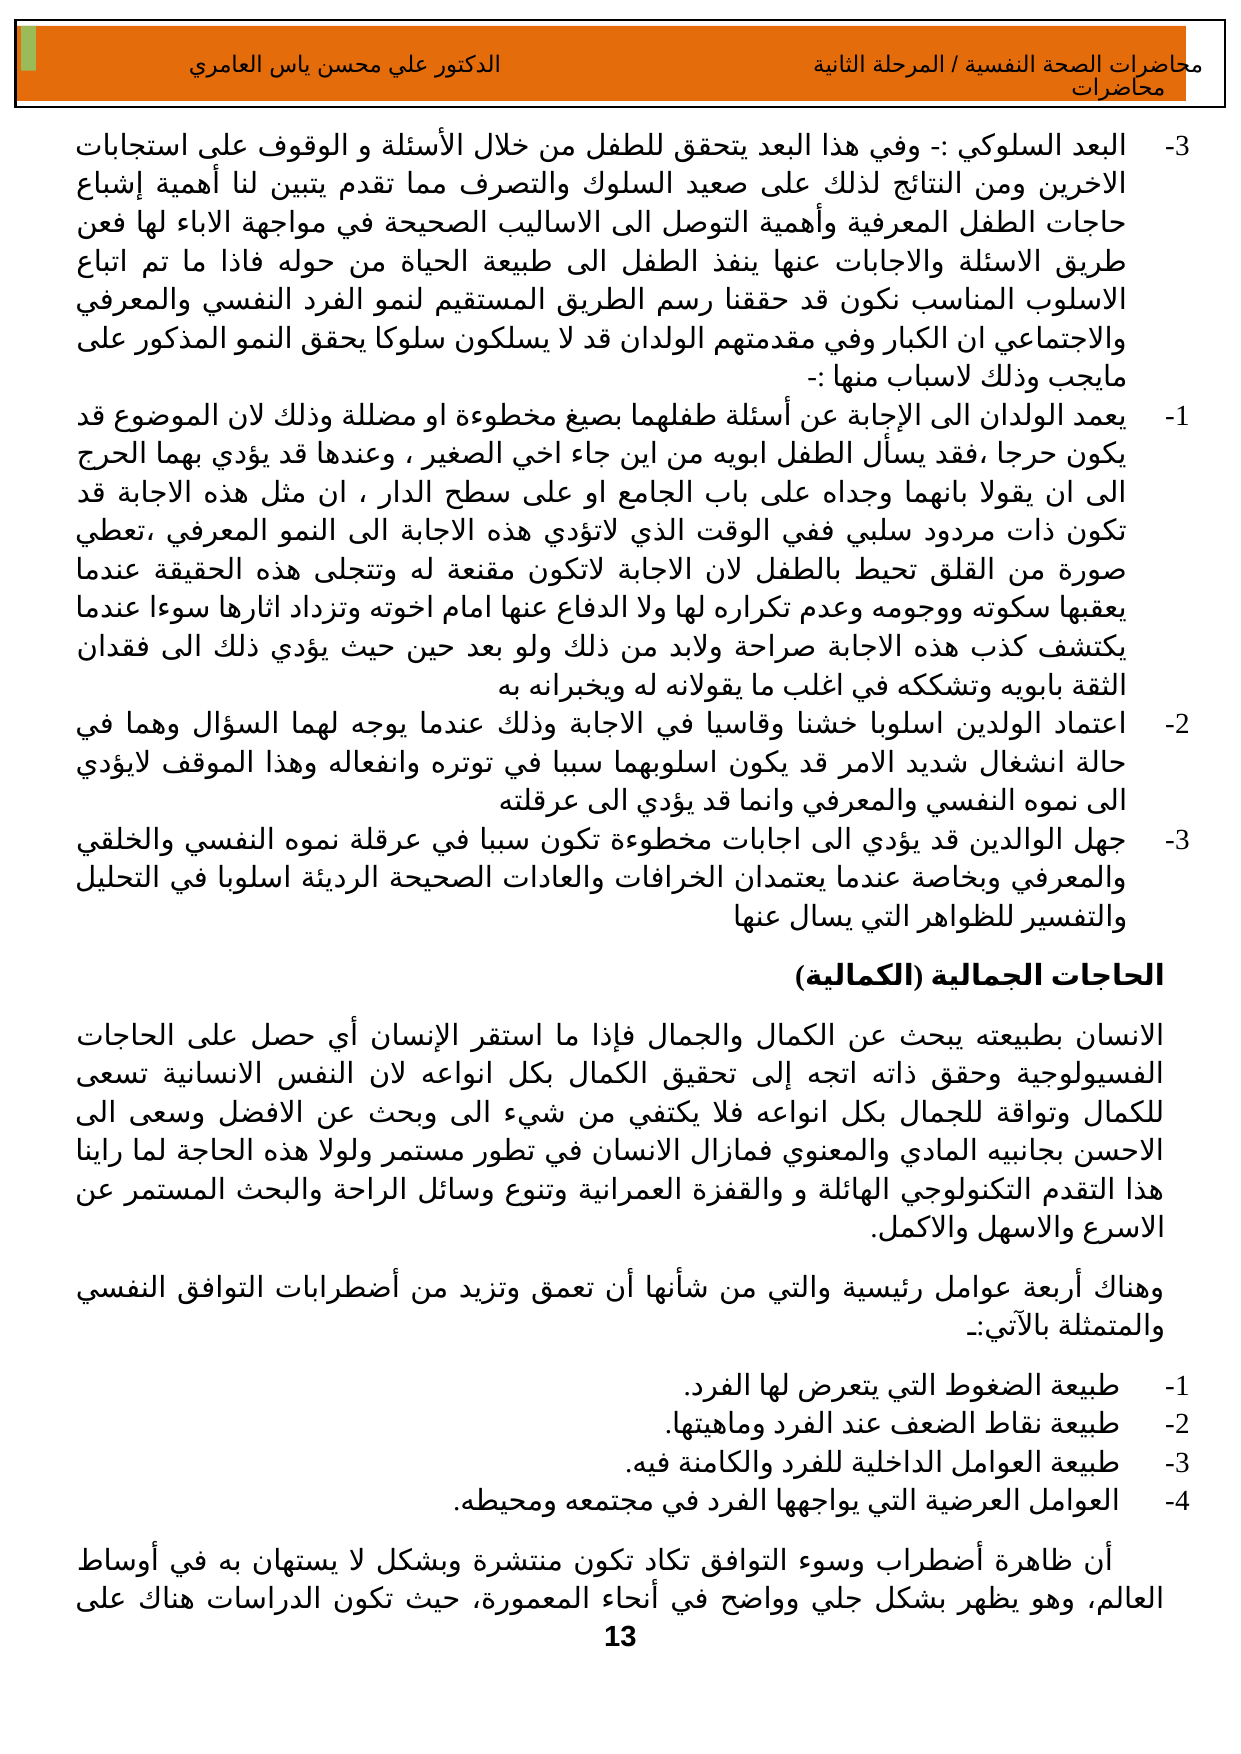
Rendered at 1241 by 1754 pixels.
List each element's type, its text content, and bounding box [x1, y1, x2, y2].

text الحاجات الجمالية (الكمالية) [75, 958, 1165, 992]
list اعتماد الولدين اسلوبا خشنا وقاسيا في الاجابة وذلك عندما يوجه لهما السؤال وهما في حالة انشغال شديد الامر قد يكون اسلوبهما سببا في توتره وانفعاله وهذا الموقف لايؤدي الى نموه النفسي والمعرفي وانما قد يؤدي الى عرقلته [75, 706, 1165, 817]
list البعد السلوكي :- وفي هذا البعد يتحقق للطفل من خلال الأسئلة و الوقوف على استجابات الاخرين ومن النتائج لذلك على صعيد السلوك والتصرف مما تقدم يتبين لنا أهمية إشباع حاجات الطفل المعرفية وأهمية التوصل الى الاساليب الصحيحة في مواجهة الاباء لها فعن طريق الاسئلة والاجابات عنها ينفذ الطفل الى طبيعة الحياة من حوله فاذا ما تم اتباع الاسلوب المناسب نكون قد حققنا رسم الطريق المستقيم لنمو الفرد النفسي والمعرفي والاجتماعي ان الكبار وفي مقدمتهم الولدان قد لا يسلكون سلوكا يحقق النمو المذكور على مايجب وذلك لاسباب منها :- [75, 128, 1165, 393]
list طبيعة العوامل الداخلية للفرد والكامنة فيه. [75, 1445, 1165, 1478]
text الانسان بطبيعته يبحث عن الكمال والجمال فإذا ما استقر الإنسان أي حصل على الحاجات الفسيولوجية وحقق ذاته اتجه إلى تحقيق الكمال بكل انواعه لان النفس الانسانية تسعى للكمال وتواقة للجمال بكل انواعه فلا يكتفي من شيء الى وبحث عن الافضل وسعى الى الاحسن بجانبيه المادي والمعنوي فمازال الانسان في تطور مستمر ولولا هذه الحاجة لما راينا هذا التقدم التكنولوجي الهائلة و والقفزة العمرانية وتنوع وسائل الراحة والبحث المستمر عن الاسرع والاسهل والاكمل. [75, 1018, 1165, 1244]
list جهل الوالدين قد يؤدي الى اجابات مخطوءة تكون سببا في عرقلة نموه النفسي والخلقي والمعرفي وبخاصة عندما يعتمدان الخرافات والعادات الصحيحة الرديئة اسلوبا في التحليل والتفسير للظواهر التي يسال عنها [75, 822, 1165, 932]
text وهناك أربعة عوامل رئيسية والتي من شأنها أن تعمق وتزيد من أضطرابات التوافق النفسي والمتمثلة بالآتي:ـ [75, 1270, 1165, 1342]
list طبيعة نقاط الضعف عند الفرد وماهيتها. [75, 1406, 1165, 1440]
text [75, 1543, 1165, 1615]
list طبيعة الضغوط التي يتعرض لها الفرد. [75, 1368, 1165, 1401]
list العوامل العرضية التي يواجهها الفرد في مجتمعه ومحيطه. [75, 1483, 1165, 1517]
list يعمد الولدان الى الإجابة عن أسئلة طفلهما بصيغ مخطوءة او مضللة وذلك لان الموضوع قد يكون حرجا ،فقد يسأل الطفل ابويه من اين جاء اخي الصغير ، وعندها قد يؤدي بهما الحرج الى ان يقولا بانهما وجداه على باب الجامع او على سطح الدار ، ان مثل هذه الاجابة قد تكون ذات مردود سلبي ففي الوقت الذي لاتؤدي هذه الاجابة الى النمو المعرفي ،تعطي صورة من القلق تحيط بالطفل لان الاجابة لاتكون مقنعة له وتتجلى هذه الحقيقة عندما يعقبها سكوته ووجومه وعدم تكراره لها ولا الدفاع عنها امام اخوته وتزداد اثارها سوءا عندما يكتشف كذب هذه الاجابة صراحة ولابد من ذلك ولو بعد حين حيث يؤدي ذلك الى فقدان الثقة بابويه وتشككه في اغلب ما يقولانه له ويخبرانه به [75, 398, 1165, 701]
